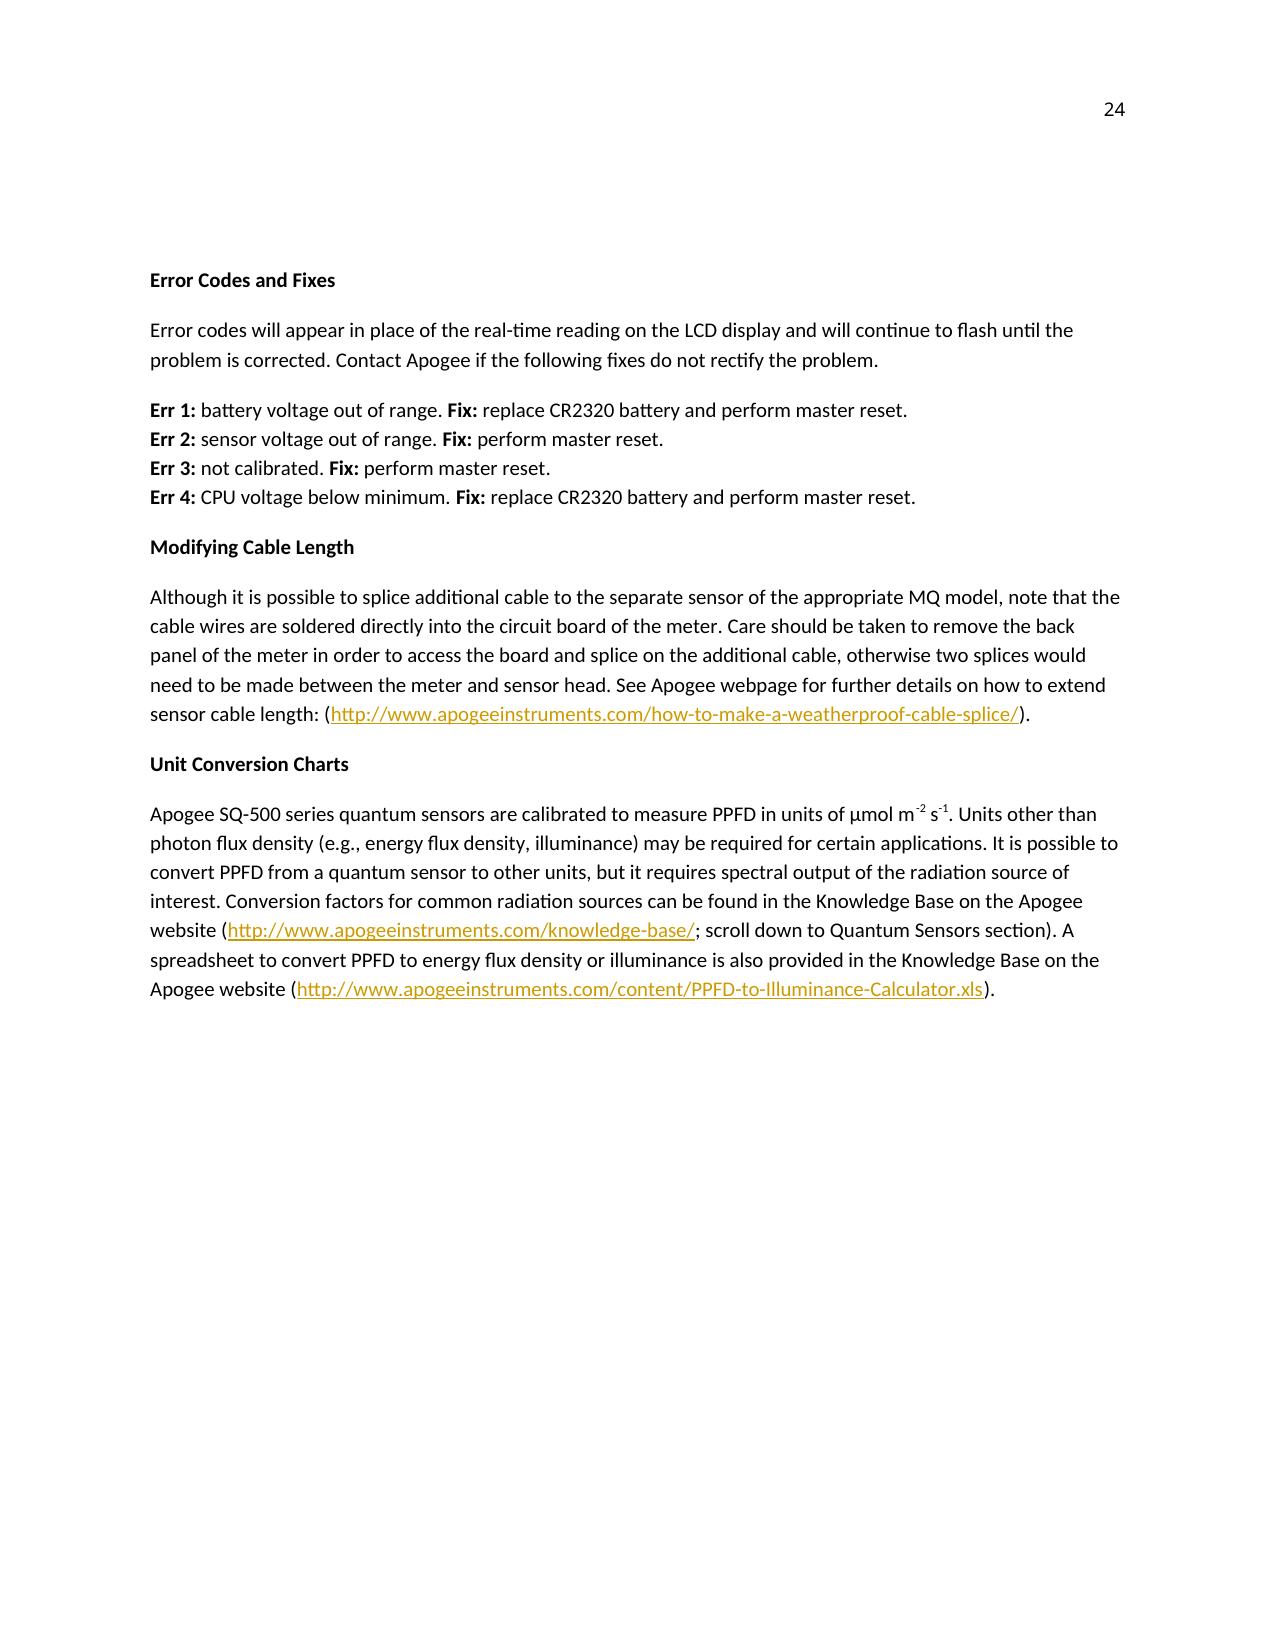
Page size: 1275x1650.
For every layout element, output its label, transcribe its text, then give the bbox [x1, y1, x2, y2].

text Although it is possible to splice additional cable to the separate sensor of the appropriate MQ model, note that the cable wires are soldered directly into the circuit board of the meter. Care should be taken to remove the back panel of the meter in order to access the board and splice on the additional cable, otherwise two splices would need to be made between the meter and sensor head. See Apogee webpage for further details on how to extend sensor cable length: (http://www.apogeeinstruments.com/how-to-make-a-weatherproof-cable-splice/). [150, 584, 1125, 726]
text Modifying Cable Length [150, 534, 1125, 560]
text Err 3: not calibrated. Fix: perform master reset. [150, 455, 1125, 481]
text Error Codes and Fixes [150, 268, 1125, 293]
text Error codes will appear in place of the real-time reading on the LCD display and will continue to flash until the problem is corrected. Contact Apogee if the following fixes do not rectify the problem. [150, 318, 1125, 372]
text Apogee SQ-500 series quantum sensors are calibrated to measure PPFD in units of µmol m-2 s-1. Units other than photon flux density (e.g., energy flux density, illuminance) may be required for certain applications. It is possible to convert PPFD from a quantum sensor to other units, but it requires spectral output of the radiation source of interest. Conversion factors for common radiation sources can be found in the Knowledge Base on the Apogee website (http://www.apogeeinstruments.com/knowledge-base/; scroll down to Quantum Sensors section). A spreadsheet to convert PPFD to energy flux density or illuminance is also provided in the Knowledge Base on the Apogee website (http://www.apogeeinstruments.com/content/PPFD-to-Illuminance-Calculator.xls). [150, 801, 1125, 1001]
text Err 2: sensor voltage out of range. Fix: perform master reset. [150, 426, 1125, 451]
text Err 4: CPU voltage below minimum. Fix: replace CR2320 battery and perform master reset. [150, 484, 1125, 510]
text Err 1: battery voltage out of range. Fix: replace CR2320 battery and perform master reset. [150, 397, 1125, 422]
text Unit Conversion Charts [150, 751, 1125, 776]
